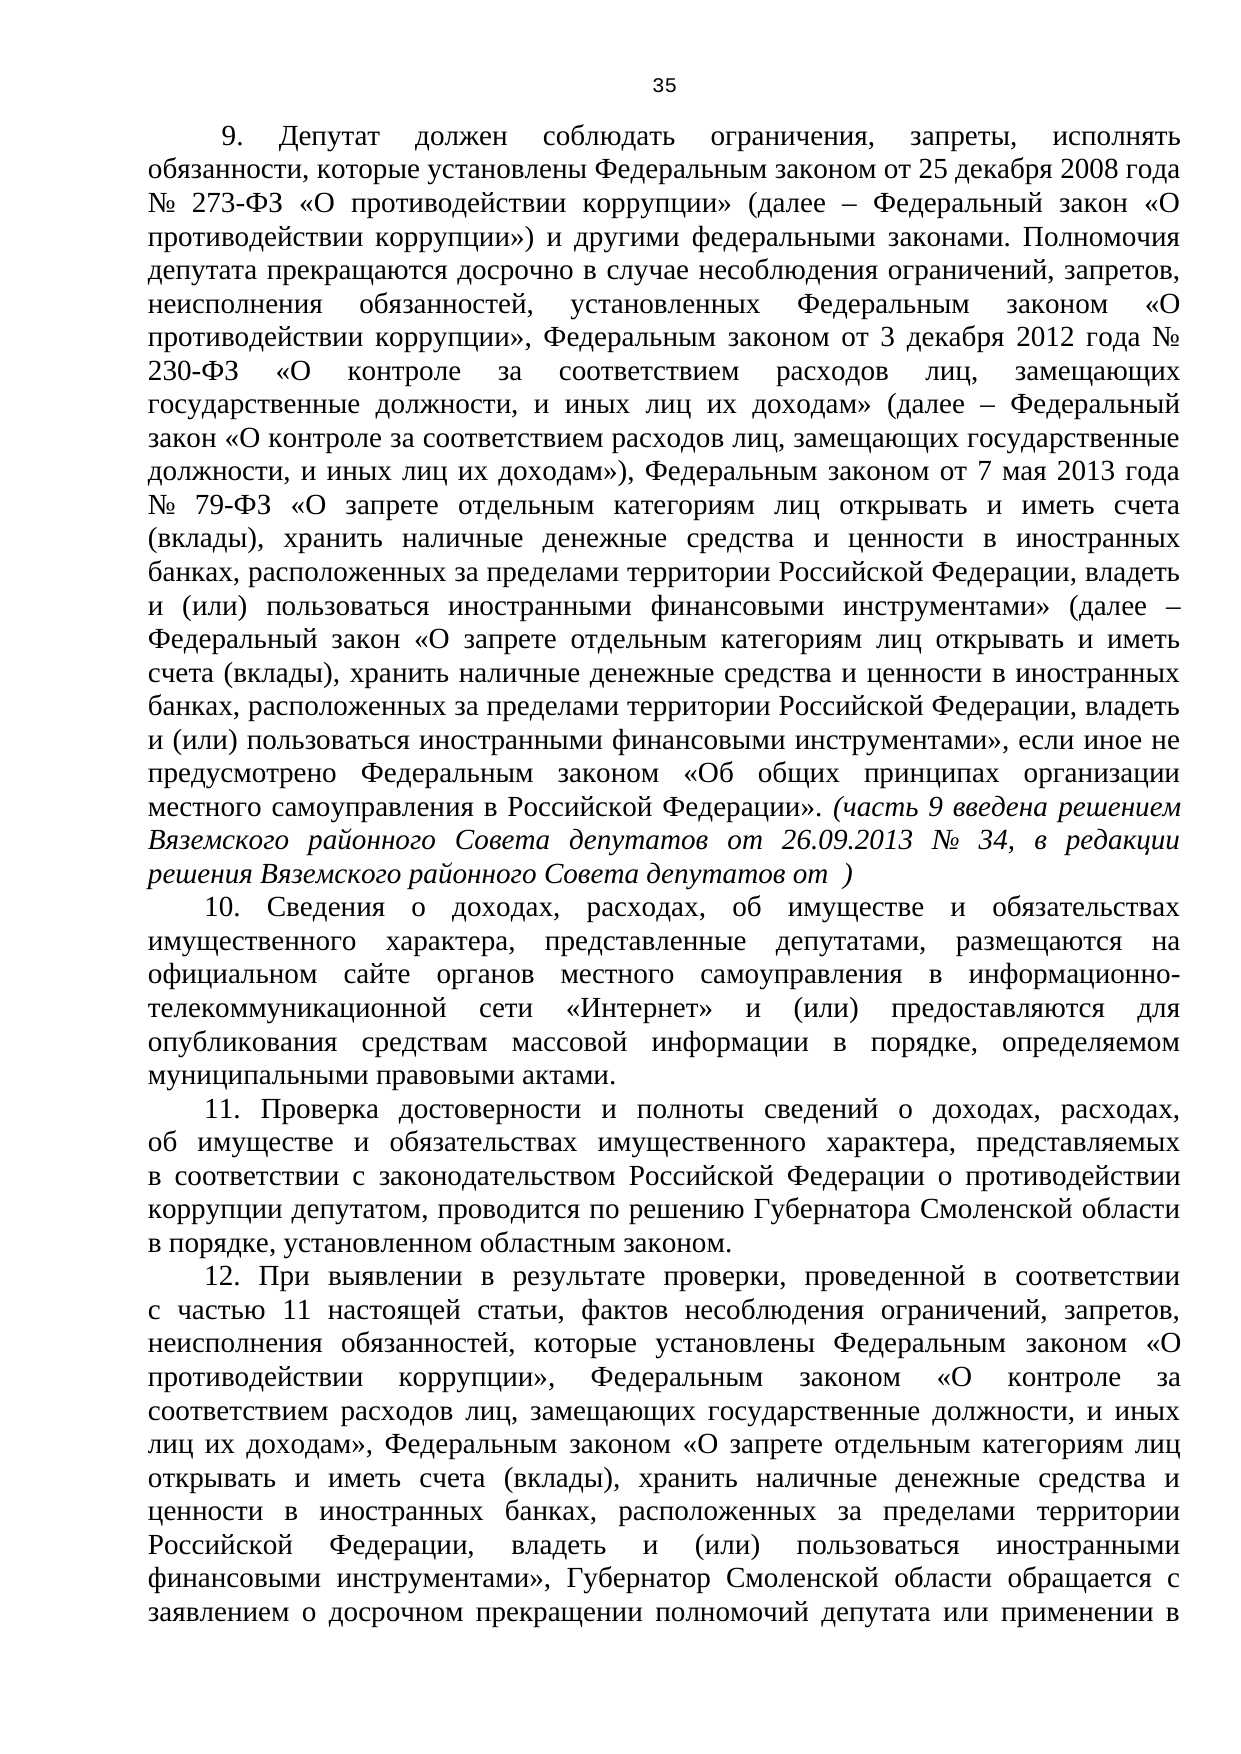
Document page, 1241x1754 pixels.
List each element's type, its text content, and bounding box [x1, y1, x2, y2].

text 10. Сведения о доходах, расходах, об имуществе и обязательствах имущественного характера, представленные депутатами, размещаются на официальном сайте органов местного самоуправления в информационно-телекоммуникационной сети «Интернет» и (или) предоставляются для опубликования средствам массовой информации в порядке, определяемом муниципальными правовыми актами. [148, 889, 1181, 1091]
text 9. Депутат должен соблюдать ограничения, запреты, исполнять обязанности, которые установлены Федеральным законом от 25 декабря 2008 года № 273-ФЗ «О противодействии коррупции» (далее – Федеральный закон «О противодействии коррупции») и другими федеральными законами. Полномочия депутата прекращаются досрочно в случае несоблюдения ограничений, запретов, неисполнения обязанностей, установленных Федеральным законом «О противодействии коррупции», Федеральным законом от 3 декабря 2012 года № 230-ФЗ «О контроле за соответствием расходов лиц, замещающих государственные должности, и иных лиц их доходам» (далее – Федеральный закон «О контроле за соответствием расходов лиц, замещающих государственные должности, и иных лиц их доходам»), Федеральным законом от 7 мая 2013 года № 79-ФЗ «О запрете отдельным категориям лиц открывать и иметь счета (вклады), хранить наличные денежные средства и ценности в иностранных банках, расположенных за пределами территории Российской Федерации, владеть и (или) пользоваться иностранными финансовыми инструментами» (далее – Федеральный закон «О запрете отдельным категориям лиц открывать и иметь счета (вклады), хранить наличные денежные средства и ценности в иностранных банках, расположенных за пределами территории Российской Федерации, владеть и (или) пользоваться иностранными финансовыми инструментами», если иное не предусмотрено Федеральным законом «Об общих принципах организации местного самоуправления в Российской Федерации». (часть 9 введена решением Вяземского районного Совета депутатов от 26.09.2013 № 34, в редакции решения Вяземского районного Совета депутатов от ) [148, 118, 1181, 889]
text 11. Проверка достоверности и полноты сведений о доходах, расходах, об имуществе и обязательствах имущественного характера, представляемых в соответствии с законодательством Российской Федерации о противодействии коррупции депутатом, проводится по решению Губернатора Смоленской области в порядке, установленном областным законом. [148, 1091, 1181, 1258]
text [148, 1258, 1181, 1627]
